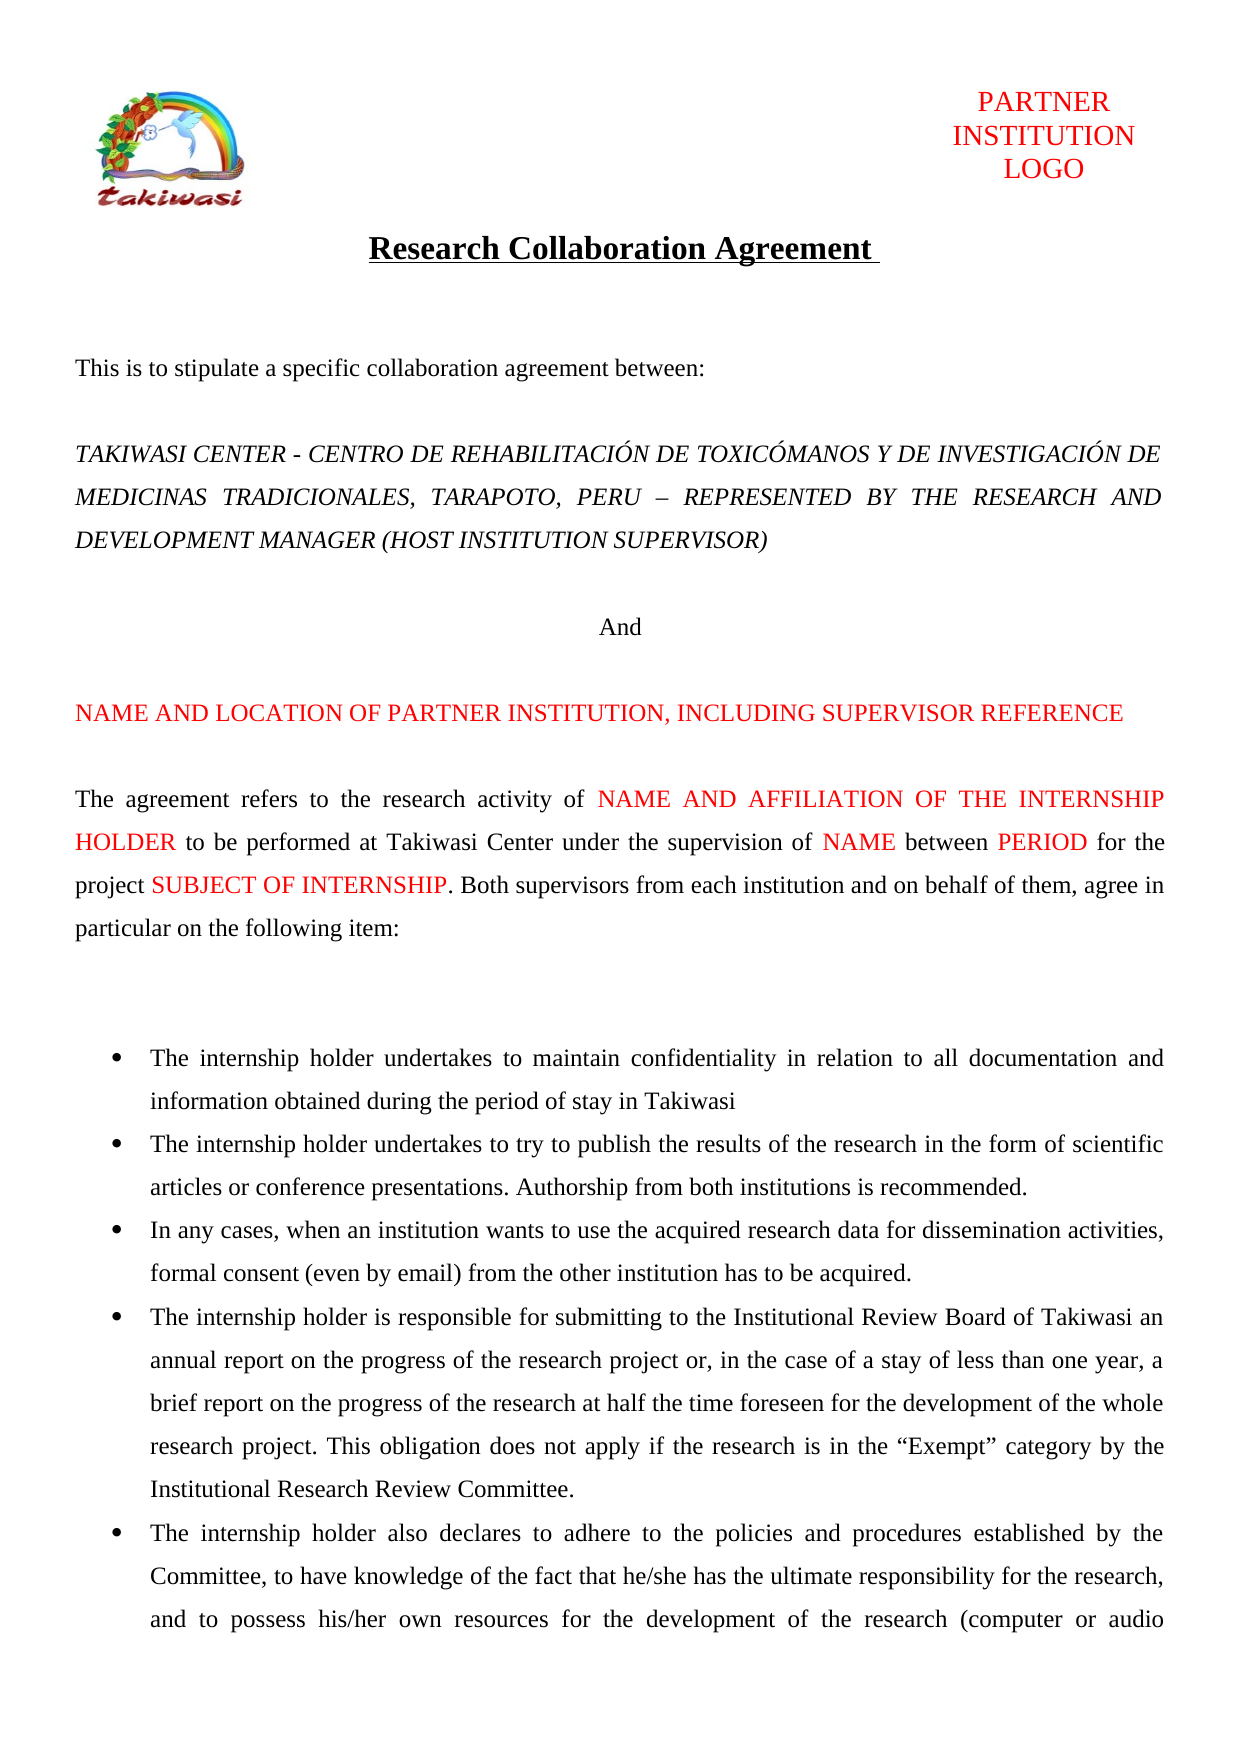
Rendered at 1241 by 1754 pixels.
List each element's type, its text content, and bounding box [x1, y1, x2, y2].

text And [75, 612, 1165, 640]
list The internship holder undertakes to try to publish the results of the research in the form of scientific articles or conference presentations. Authorship from both institutions is recommended. [112, 1129, 1165, 1201]
text This is to stipulate a specific collaboration agreement between: [75, 353, 1165, 382]
text TAKIWASI CENTER - CENTRO DE REHABILITACIÓN DE TOXICÓMANOS Y DE INVESTIGACIÓN DE MEDICINAS TRADICIONALES, TARAPOTO, PERU – REPRESENTED BY THE RESEARCH AND DEVELOPMENT MANAGER (HOST INSTITUTION SUPERVISOR) [75, 439, 1165, 554]
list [112, 1518, 1165, 1633]
list The internship holder is responsible for submitting to the Institutional Review Board of Takiwasi an annual report on the progress of the research project or, in the case of a stay of less than one year, a brief report on the progress of the research at half the time foreseen for the development of the whole research project. This obligation does not apply if the research is in the “Exempt” category by the Institutional Research Review Committee. [112, 1302, 1165, 1503]
picture [75, 75, 266, 226]
list In any cases, when an institution wants to use the acquired research data for dissemination activities, formal consent (even by email) from the other institution has to be acquired. [112, 1215, 1165, 1288]
text Research Collaboration Agreement [75, 228, 1165, 267]
text NAME AND LOCATION OF PARTNER INSTITUTION, INCLUDING SUPERVISOR REFERENCE [75, 698, 1165, 727]
list The internship holder undertakes to maintain confidentiality in relation to all documentation and information obtained during the period of stay in Takiwasi [112, 1043, 1165, 1115]
text The agreement refers to the research activity of NAME AND AFFILIATION OF THE INTERNSHIP HOLDER to be performed at Takiwasi Center under the supervision of NAME between PERIOD for the project SUBJECT OF INTERNSHIP. Both supervisors from each institution and on behalf of them, agree in particular on the following item: [75, 784, 1165, 942]
